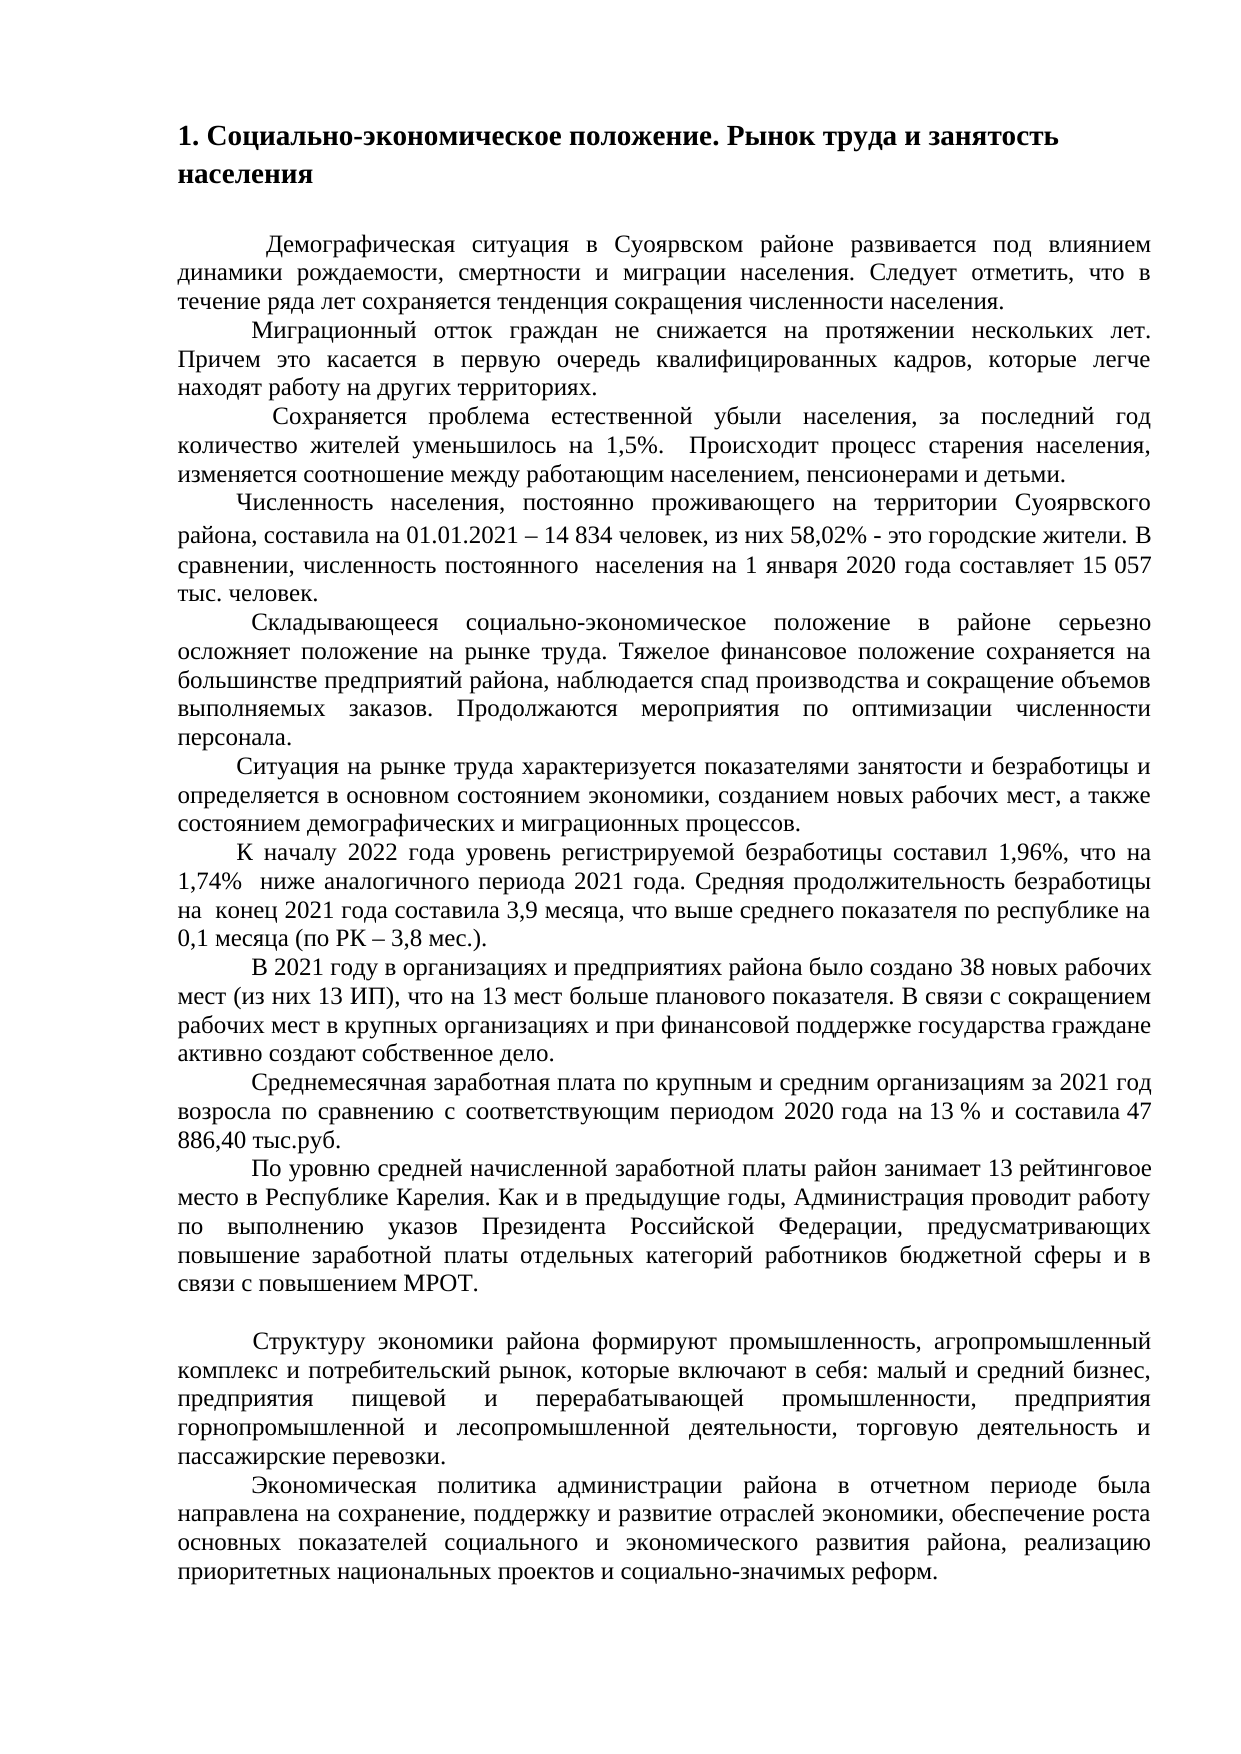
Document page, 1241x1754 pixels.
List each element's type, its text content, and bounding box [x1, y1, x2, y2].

text К началу 2022 года уровень регистрируемой безработицы составил 1,96%, что на 1,74% ниже аналогичного периода 2021 года. Средняя продолжительность безработицы на конец 2021 года составила 3,9 месяца, что выше среднего показателя по республике на 0,1 месяца (по РК – 3,8 мес.). [177, 837, 1152, 952]
text Структуру экономики района формируют промышленность, агропромышленный комплекс и потребительский рынок, которые включают в себя: малый и средний бизнес, предприятия пищевой и перерабатывающей промышленности, предприятия горнопромышленной и лесопромышленной деятельности, торговую деятельность и пассажирские перевозки. [177, 1326, 1152, 1470]
subtitle 1. Социально-экономическое положение. Рынок труда и занятость населения [177, 118, 1152, 190]
text Среднемесячная заработная плата по крупным и средним организациям за 2021 год возросла по сравнению с соответствующим периодом 2020 года на 13 % и составила 47 886,40 тыс.руб. [177, 1067, 1152, 1153]
text По уровню средней начисленной заработной платы район занимает 13 рейтинговое место в Республике Карелия. Как и в предыдущие годы, Администрация проводит работу по выполнению указов Президента Российской Федерации, предусматривающих повышение заработной платы отдельных категорий работников бюджетной сферы и в связи с повышением МРОТ. [177, 1153, 1152, 1297]
text Ситуация на рынке труда характеризуется показателями занятости и безработицы и определяется в основном состоянием экономики, созданием новых рабочих мест, а также состоянием демографических и миграционных процессов. [177, 751, 1152, 837]
text В 2021 году в организациях и предприятиях района было создано 38 новых рабочих мест (из них 13 ИП), что на 13 мест больше планового показателя. В связи с сокращением рабочих мест в крупных организациях и при финансовой поддержке государства граждане активно создают собственное дело. [177, 952, 1152, 1067]
text Миграционный отток граждан не снижается на протяжении нескольких лет. Причем это касается в первую очередь квалифицированных кадров, которые легче находят работу на других территориях. [177, 315, 1152, 401]
text Сохраняется проблема естественной убыли населения, за последний год количество жителей уменьшилось на 1,5%. Происходит процесс старения населения, изменяется соотношение между работающим населением, пенсионерами и детьми. [177, 401, 1152, 487]
text Складывающееся социально-экономическое положение в районе серьезно осложняет положение на рынке труда. Тяжелое финансовое положение сохраняется на большинстве предприятий района, наблюдается спад производства и сокращение объемов выполняемых заказов. Продолжаются мероприятия по оптимизации численности персонала. [177, 607, 1152, 751]
text Демографическая ситуация в Суоярвском районе развивается под влиянием динамики рождаемости, смертности и миграции населения. Следует отметить, что в течение ряда лет сохраняется тенденция сокращения численности населения. [177, 229, 1152, 315]
text Экономическая политика администрации района в отчетном периоде была направлена на сохранение, поддержку и развитие отраслей экономики, обеспечение роста основных показателей социального и экономического развития района, реализацию приоритетных национальных проектов и социально-значимых реформ. [177, 1470, 1152, 1585]
text Численность населения, постоянно проживающего на территории Суоярвского района, составила на 01.01.2021 – 14 834 человек, из них 58,02% - это городские жители. В сравнении, численность постоянного населения на 1 января 2020 года составляет 15 057 тыс. человек. [177, 487, 1152, 607]
